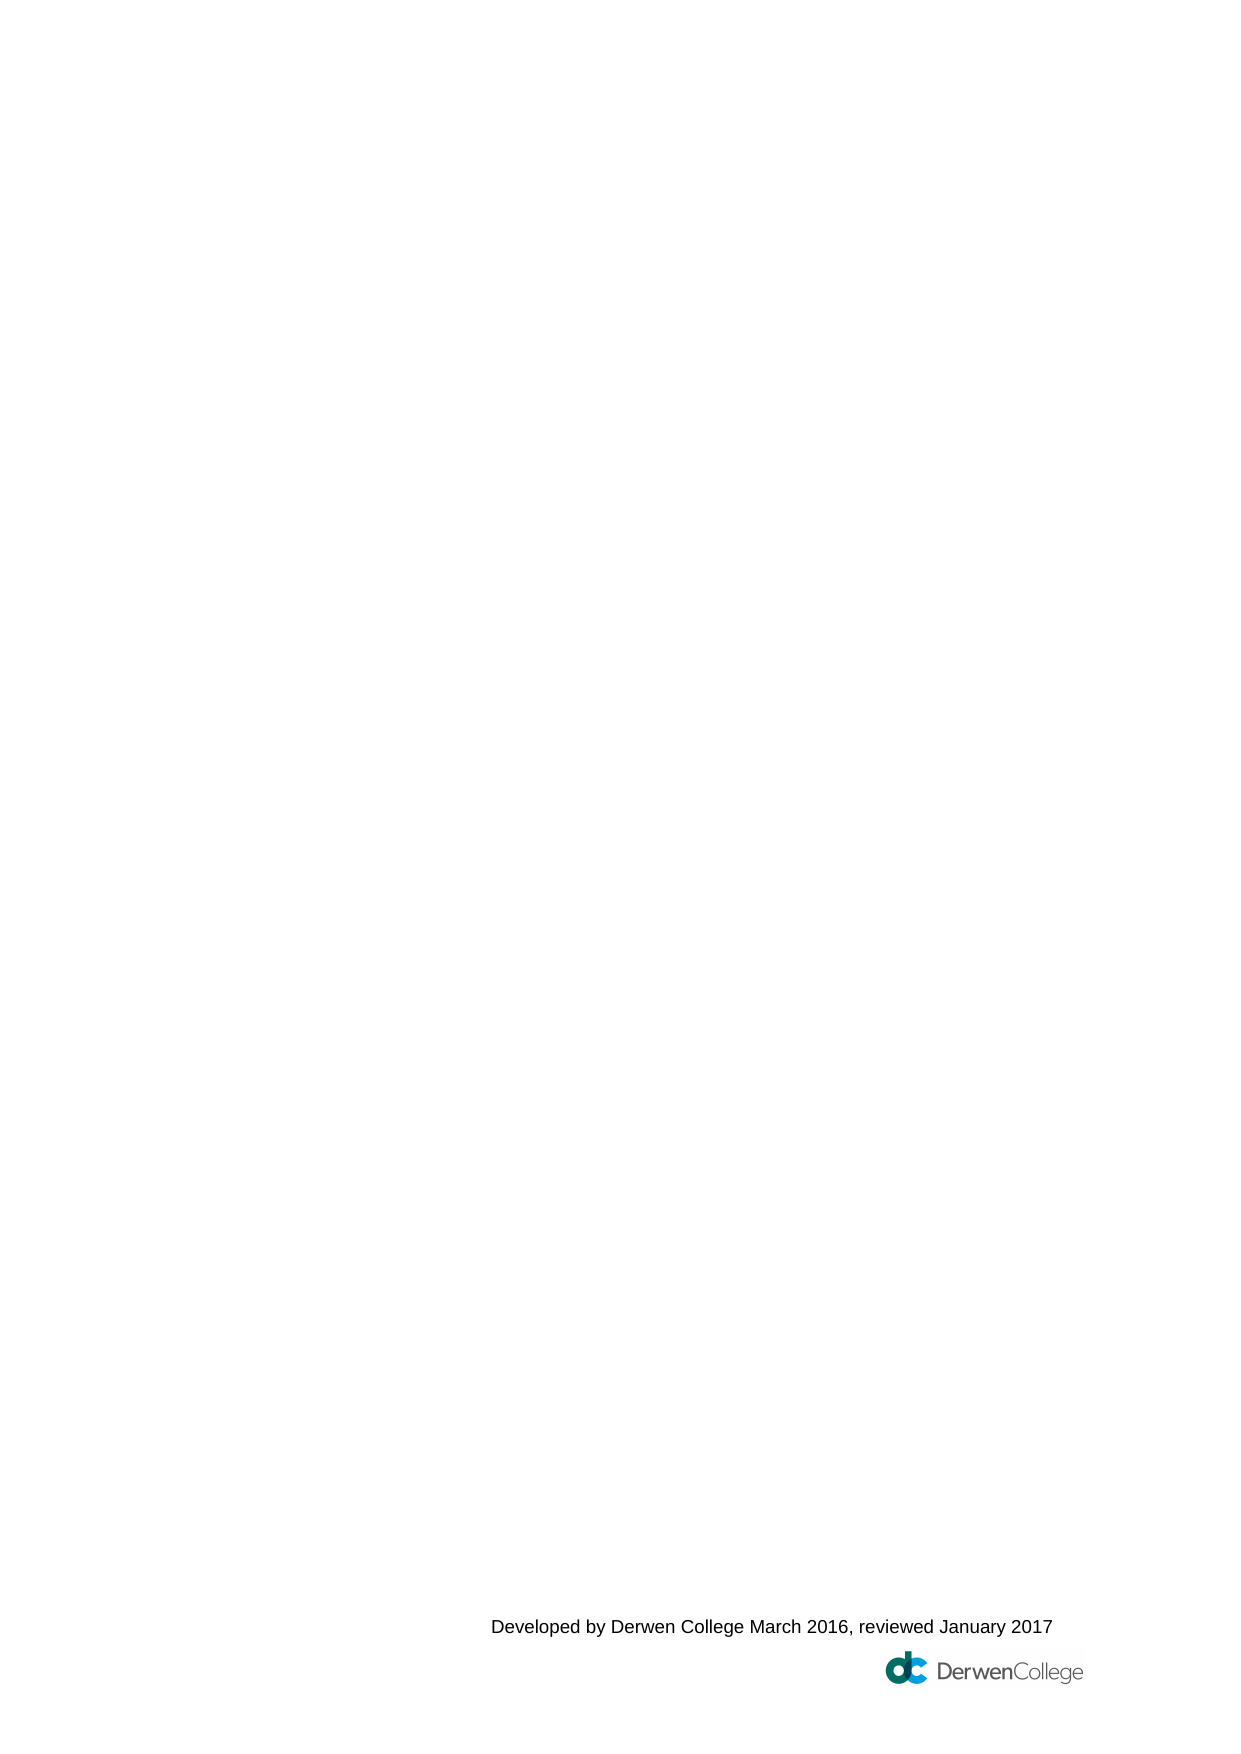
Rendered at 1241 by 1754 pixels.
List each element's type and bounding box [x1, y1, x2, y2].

picture [884, 1649, 1085, 1686]
